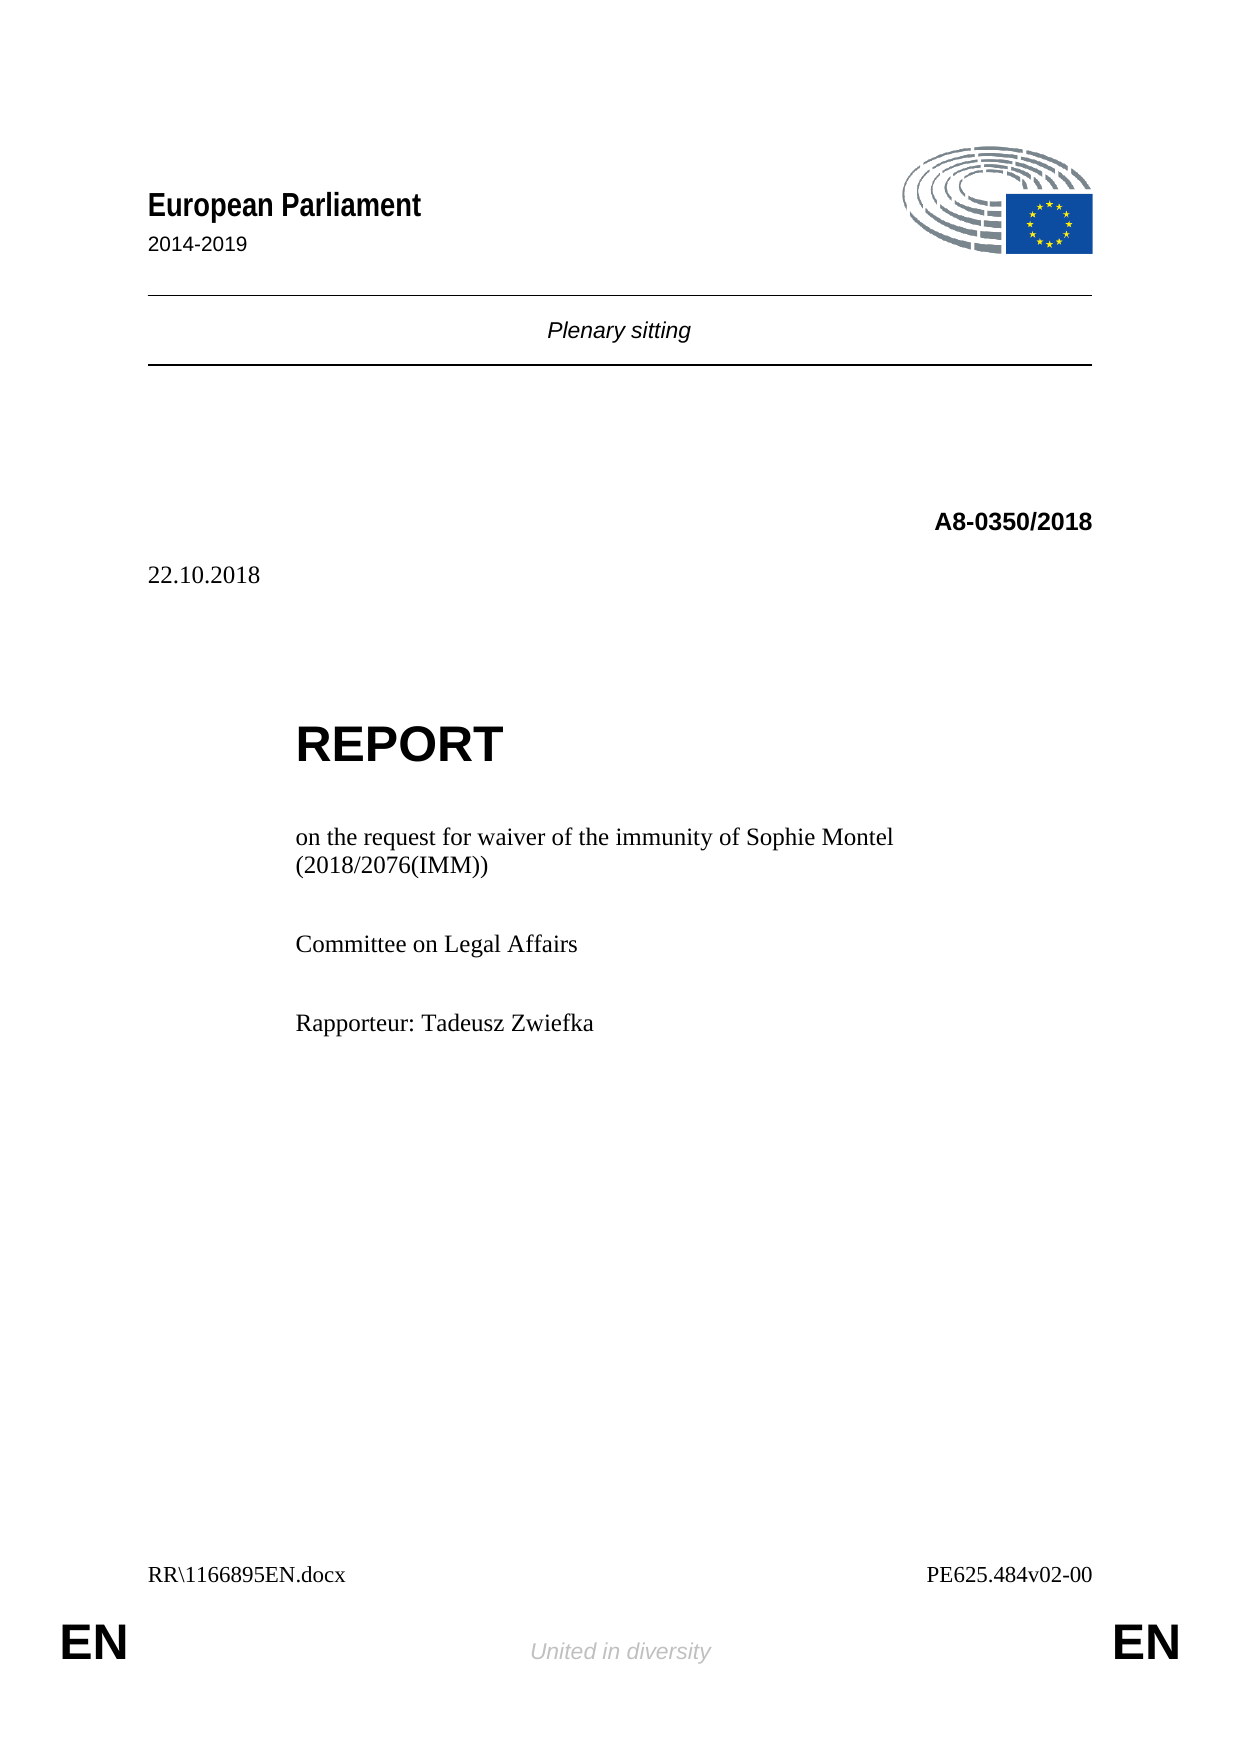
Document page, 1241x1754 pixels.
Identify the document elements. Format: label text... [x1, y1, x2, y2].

text <Date>{22/10/2018}22.10.2018</Date> [148, 561, 1092, 589]
text Rapporteur: <Depute>Tadeusz Zwiefka</Depute> [295, 1008, 1092, 1037]
text <TitreType>REPORT</TitreType> [295, 714, 1092, 772]
text <Commission>{JURI}Committee on Legal Affairs</Commission> [295, 929, 1092, 958]
table_header European Parliament 2014-2019 [148, 147, 856, 294]
text <Titre>on the request for waiver of the immunity of Sophie Montel</Titre> [295, 822, 1092, 851]
text <DocRef>(2018/2076(IMM))</DocRef> [295, 851, 1092, 879]
text <NoDocSe>A8-0350/2018</NoDocSe> [148, 507, 1092, 536]
picture [902, 146, 1093, 254]
table_header [856, 147, 1093, 294]
text Plenary sitting [148, 317, 1092, 343]
